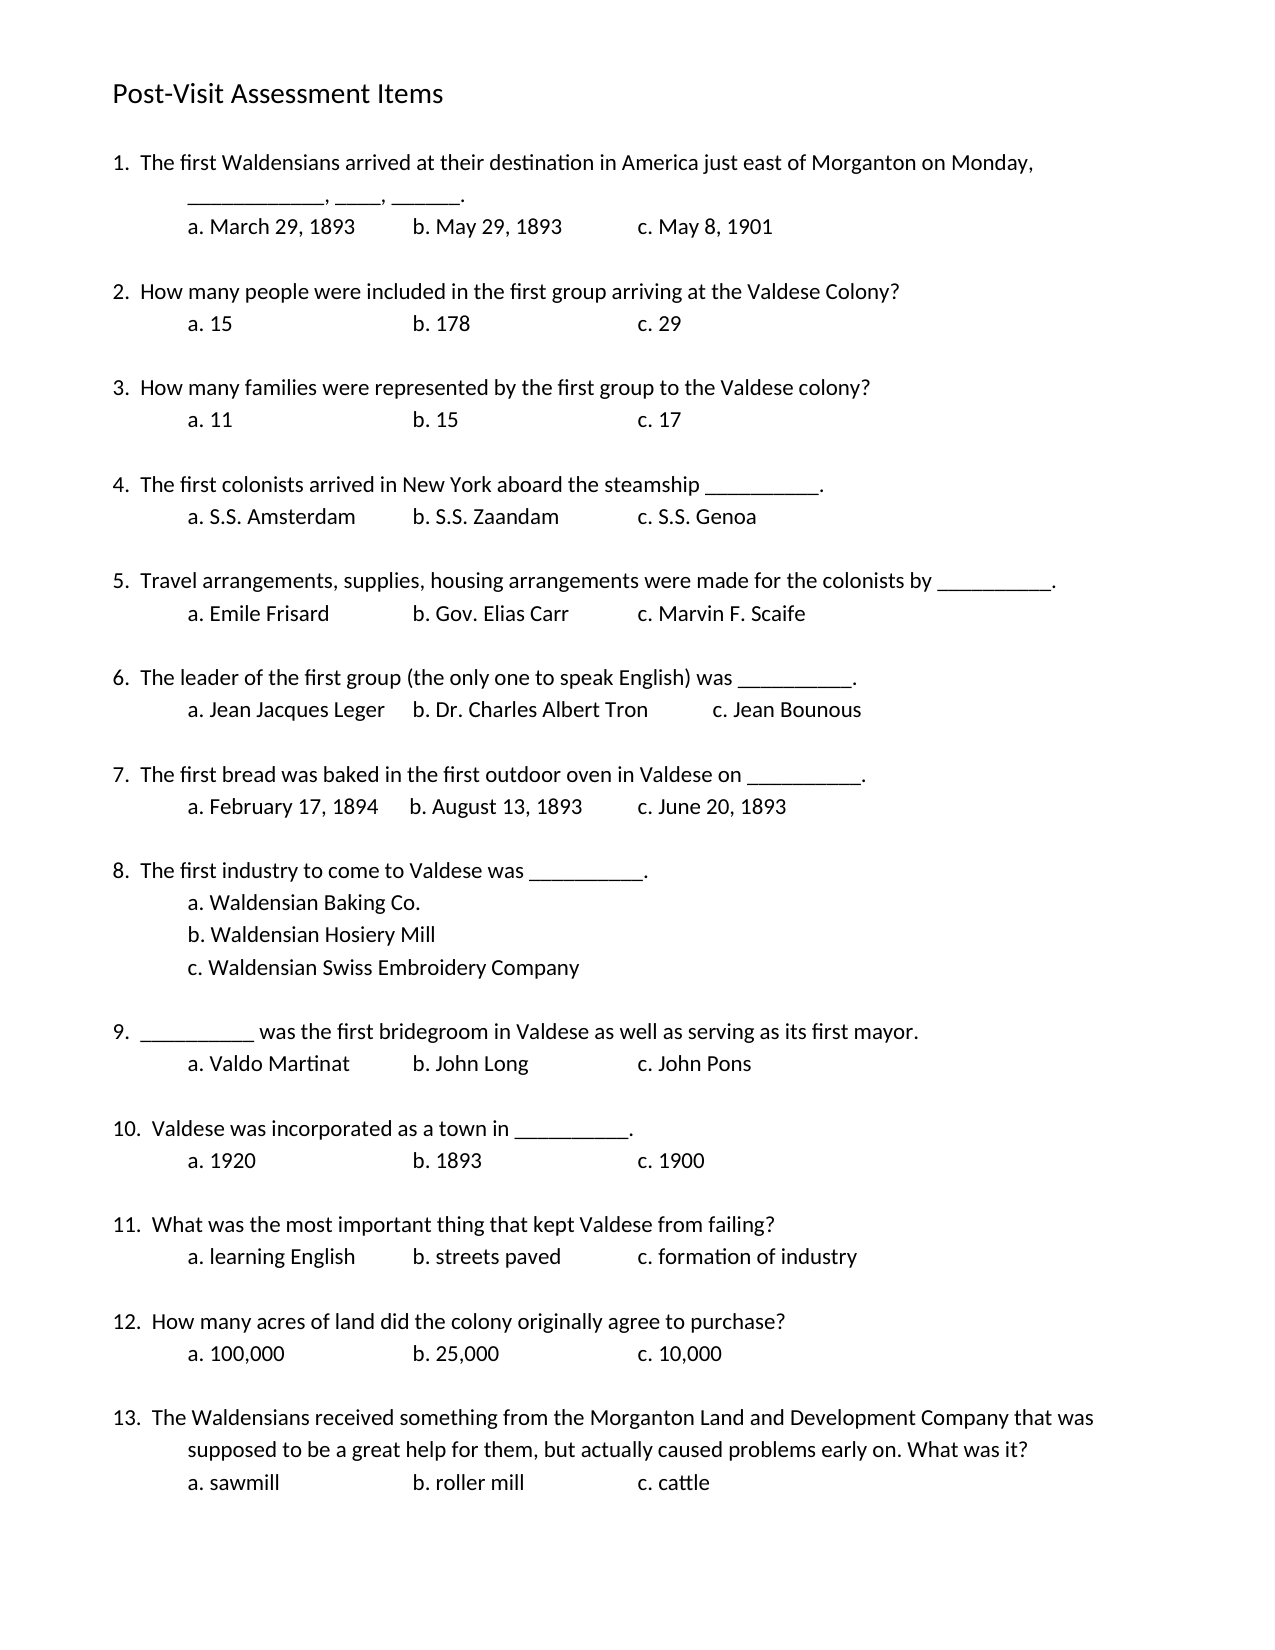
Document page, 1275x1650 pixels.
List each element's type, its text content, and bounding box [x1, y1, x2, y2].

text 2. How many people were included in the first group arriving at the Valdese Colony? [112, 277, 1162, 305]
text 6. The leader of the first group (the only one to speak English) was __________. [112, 663, 1162, 691]
text 12. How many acres of land did the colony originally agree to purchase? [112, 1307, 1162, 1335]
text 9. __________ was the first bridegroom in Valdese as well as serving as its first mayor. [112, 1017, 1162, 1045]
text a. sawmill b. roller mill c. cattle [112, 1468, 1162, 1496]
text a. 100,000 b. 25,000 c. 10,000 [112, 1339, 1162, 1367]
text a. Waldensian Baking Co. [112, 888, 1162, 916]
text a. March 29, 1893 b. May 29, 1893 c. May 8, 1901 [112, 212, 1162, 241]
text 11. What was the most important thing that kept Valdese from failing? [112, 1210, 1162, 1238]
text 1. The first Waldensians arrived at their destination in America just east of Morganton on Monday, ____________, ____, ______. [112, 148, 1162, 208]
text a. S.S. Amsterdam b. S.S. Zaandam c. S.S. Genoa [112, 502, 1162, 530]
text b. Waldensian Hosiery Mill [112, 921, 1162, 949]
text a. Emile Frisard b. Gov. Elias Carr c. Marvin F. Scaife [112, 599, 1162, 627]
text a. 15 b. 178 c. 29 [112, 309, 1162, 337]
text 8. The first industry to come to Valdese was __________. [112, 856, 1162, 884]
text a. Valdo Martinat b. John Long c. John Pons [112, 1049, 1162, 1077]
text 13. The Waldensians received something from the Morganton Land and Development Company that was supposed to be a great help for them, but actually caused problems early on. What was it? [112, 1403, 1162, 1464]
text a. Jean Jacques Leger b. Dr. Charles Albert Tron c. Jean Bounous [112, 695, 1162, 723]
text 10. Valdese was incorporated as a town in __________. [112, 1114, 1162, 1142]
text 5. Travel arrangements, supplies, housing arrangements were made for the colonists by __________. [112, 567, 1162, 594]
text Post-Visit Assessment Items [112, 75, 1162, 111]
text 7. The first bread was baked in the first outdoor oven in Valdese on __________. [112, 760, 1162, 788]
text c. Waldensian Swiss Embroidery Company [112, 953, 1162, 981]
text 3. How many families were represented by the first group to the Valdese colony? [112, 373, 1162, 401]
text 4. The first colonists arrived in New York aboard the steamship __________. [112, 470, 1162, 498]
text a. 1920 b. 1893 c. 1900 [112, 1146, 1162, 1174]
text a. February 17, 1894 b. August 13, 1893 c. June 20, 1893 [112, 792, 1162, 820]
text a. learning English b. streets paved c. formation of industry [112, 1242, 1162, 1271]
text a. 11 b. 15 c. 17 [112, 406, 1162, 434]
